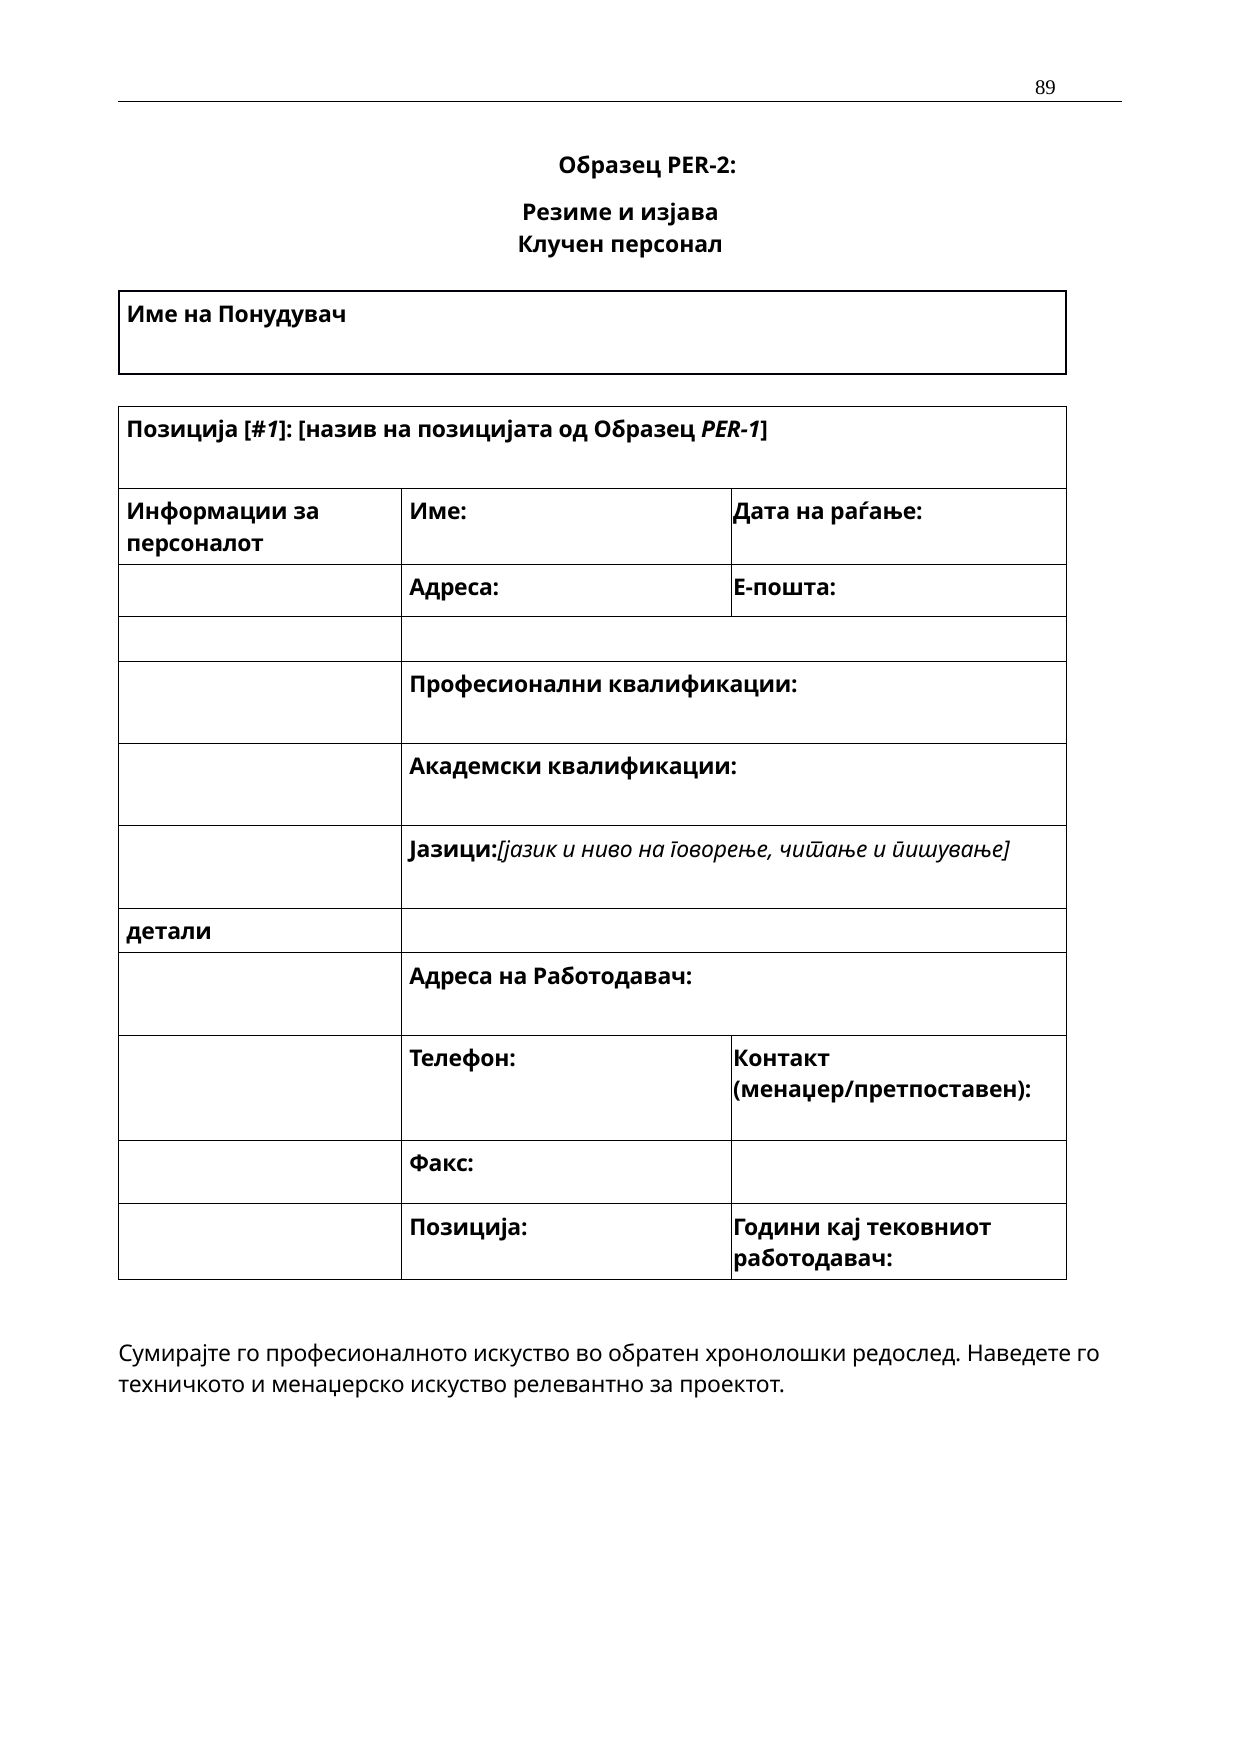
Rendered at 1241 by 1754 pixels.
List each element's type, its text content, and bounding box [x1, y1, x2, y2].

table_cell Телефон: [402, 1036, 731, 1139]
table_cell [119, 662, 401, 743]
subtitle Резиме и изјава [118, 196, 1122, 227]
table_cell [119, 565, 401, 616]
subtitle Клучен персонал [118, 227, 1122, 259]
table_cell Професионални квалификации: [402, 662, 1066, 743]
table_cell Години кај тековниот работодавач: [732, 1204, 1066, 1279]
text Сумирајте го професионалното искуство во обратен хронолошки редослед. Наведете го техничкото и менаџерско искуство релевантно за проектот. [118, 1337, 1122, 1399]
table_cell [402, 617, 1066, 661]
table_cell Дата на раѓање: [732, 489, 1066, 564]
table_cell детали [119, 909, 401, 952]
table_cell [119, 1204, 401, 1279]
table_cell Позиција: [402, 1204, 731, 1279]
table_cell Факс: [402, 1141, 731, 1203]
table_cell [119, 1036, 401, 1139]
table_cell Име: [402, 489, 731, 564]
table_cell [732, 1141, 1066, 1203]
subtitle Образец PER-2: [172, 149, 1122, 181]
table_cell [119, 953, 401, 1034]
table_cell Информации за персоналот [119, 489, 401, 564]
table_cell [119, 617, 401, 661]
table_cell Контакт (менаџер/претпоставен): [732, 1036, 1066, 1139]
table_cell [119, 826, 401, 907]
table_header Позиција [#1]: [назив на позицијата од Образец PER-1] [119, 407, 1066, 488]
table_cell Академски квалификации: [402, 744, 1066, 825]
table_cell [119, 744, 401, 825]
table_cell [402, 909, 1066, 952]
table_cell Адреса на Работодавач: [402, 953, 1066, 1034]
table_cell [119, 1141, 401, 1203]
table_header Име на Понудувач [120, 292, 1065, 373]
table_cell Адреса: [402, 565, 731, 616]
table_cell Јазици:[јазик и ниво на говорење, читање и пишување] [402, 826, 1066, 907]
table_cell Е-пошта: [732, 565, 1066, 616]
